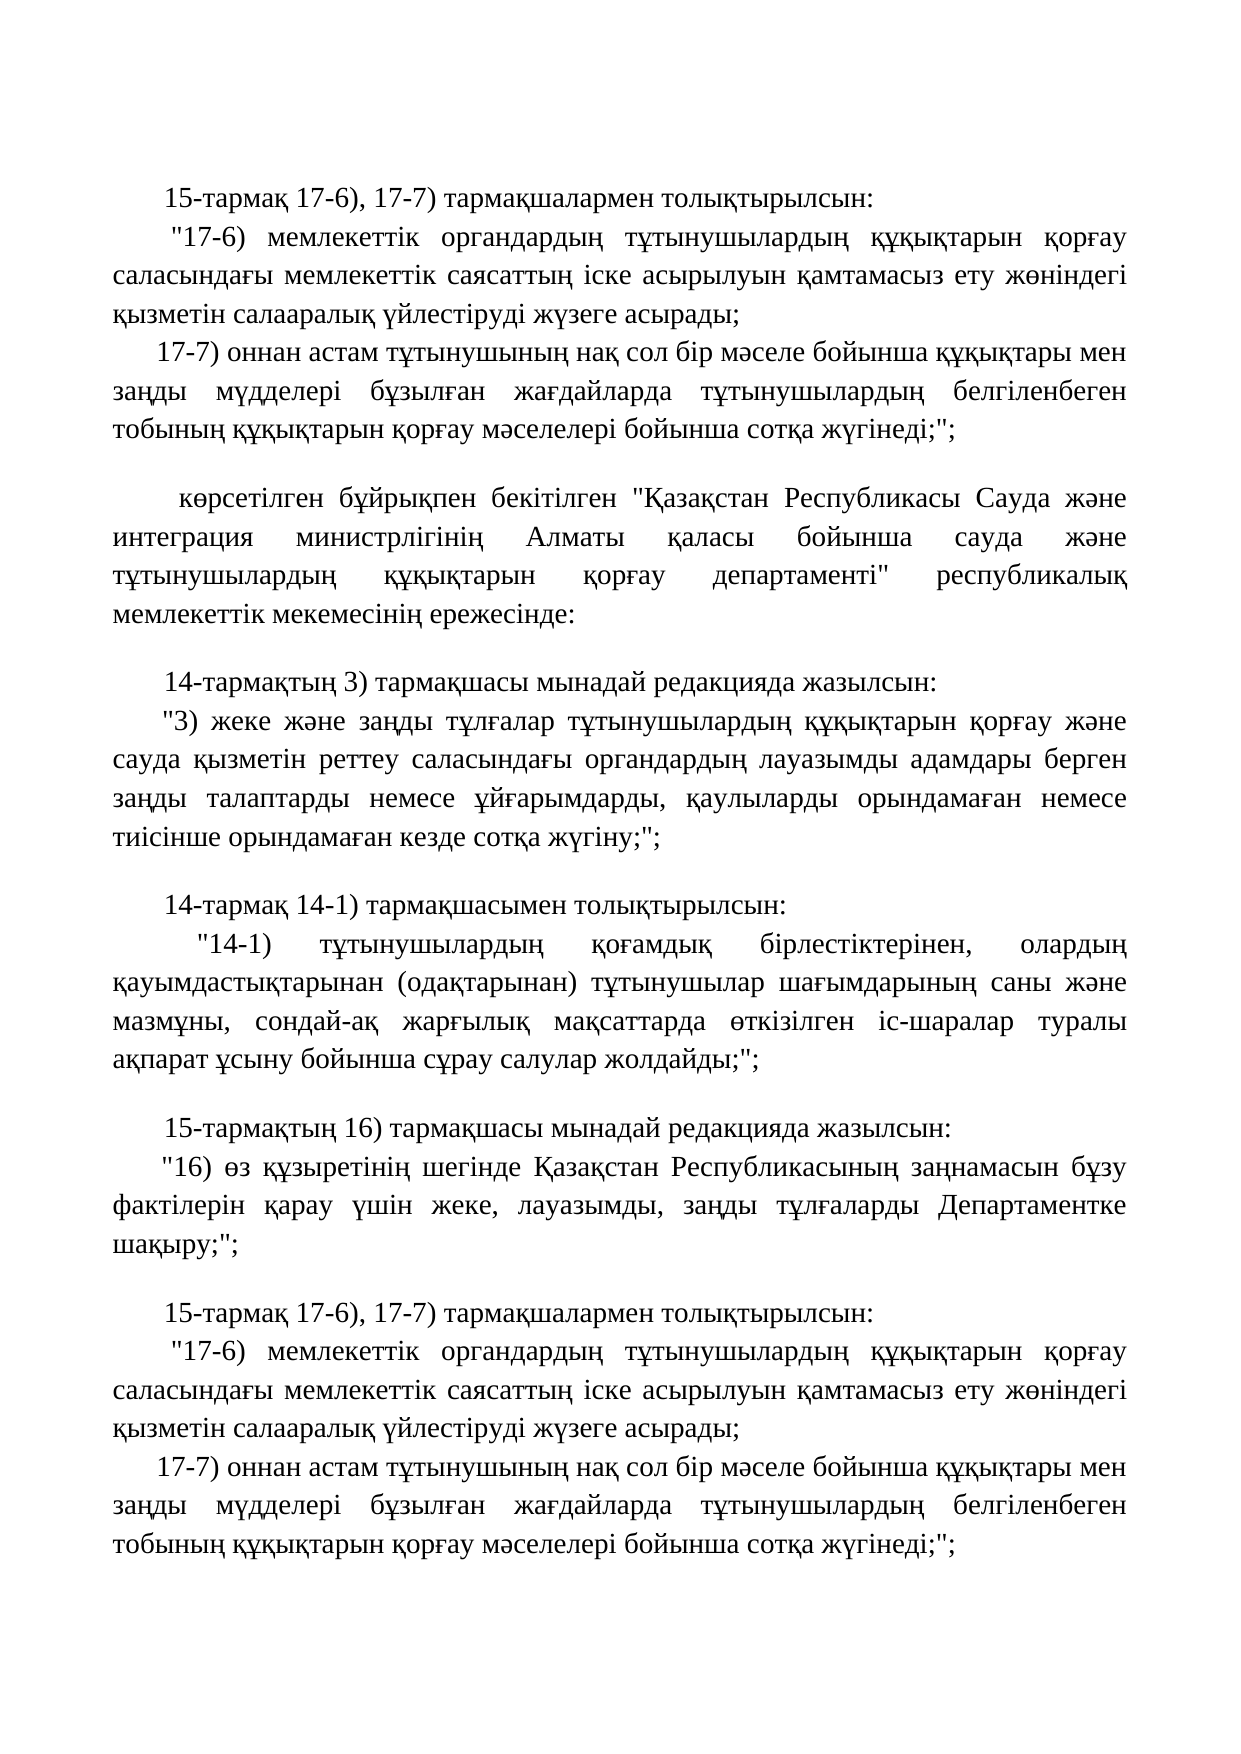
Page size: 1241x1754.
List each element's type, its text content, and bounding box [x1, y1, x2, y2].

text 14-тармақтың 3) тармақшасы мынадай редакцияда жазылсын: [112, 664, 1128, 698]
text 15-тармақ 17-6), 17-7) тармақшалармен толықтырылсын: [112, 1295, 1128, 1328]
text "16) өз құзыретінің шегінде Қазақстан Республикасының заңнамасын бұзу фактілерін қарау үшін жеке, лауазымды, заңды тұлғаларды Департаментке шақыру;"; [112, 1149, 1128, 1259]
text көрсетілген бұйрықпен бекітілген "Қазақстан Республикасы Сауда және интеграция министрлігінің Алматы қаласы бойынша сауда және тұтынушылардың құқықтарын қорғау департаменті" республикалық мемлекеттік мекемесінің ережесінде: [112, 480, 1128, 629]
text 17-7) оннан астам тұтынушының нақ сол бір мәселе бойынша құқықтары мен заңды мүдделері бұзылған жағдайларда тұтынушылардың белгіленбеген тобының құқықтарын қорғау мәселелері бойынша сотқа жүгінеді;"; [112, 334, 1128, 445]
text "17-6) мемлекеттік органдардың тұтынушылардың құқықтарын қорғау саласындағы мемлекеттік саясаттың іске асырылуын қамтамасыз ету жөніндегі қызметін салааралық үйлестіруді жүзеге асырады; [112, 219, 1128, 329]
text 14-тармақ 14-1) тармақшасымен толықтырылсын: [112, 887, 1128, 921]
text "17-6) мемлекеттік органдардың тұтынушылардың құқықтарын қорғау саласындағы мемлекеттік саясаттың іске асырылуын қамтамасыз ету жөніндегі қызметін салааралық үйлестіруді жүзеге асырады; [112, 1333, 1128, 1444]
text 15-тармақтың 16) тармақшасы мынадай редакцияда жазылсын: [112, 1110, 1128, 1144]
text "3) жеке және заңды тұлғалар тұтынушылардың құқықтарын қорғау және сауда қызметін реттеу саласындағы органдардың лауазымды адамдары берген заңды талаптарды немесе ұйғарымдарды, қаулыларды орындамаған немесе тиісінше орындамаған кезде сотқа жүгіну;"; [112, 703, 1128, 852]
text "14-1) тұтынушылардың қоғамдық бірлестіктерінен, олардың қауымдастықтарынан (одақтарынан) тұтынушылар шағымдарының саны және мазмұны, сондай-ақ жарғылық мақсаттарда өткізілген іс-шаралар туралы ақпарат ұсыну бойынша сұрау салулар жолдайды;"; [112, 926, 1128, 1075]
text 17-7) оннан астам тұтынушының нақ сол бір мәселе бойынша құқықтары мен заңды мүдделері бұзылған жағдайларда тұтынушылардың белгіленбеген тобының құқықтарын қорғау мәселелері бойынша сотқа жүгінеді;"; [112, 1449, 1128, 1559]
text 15-тармақ 17-6), 17-7) тармақшалармен толықтырылсын: [112, 180, 1128, 214]
